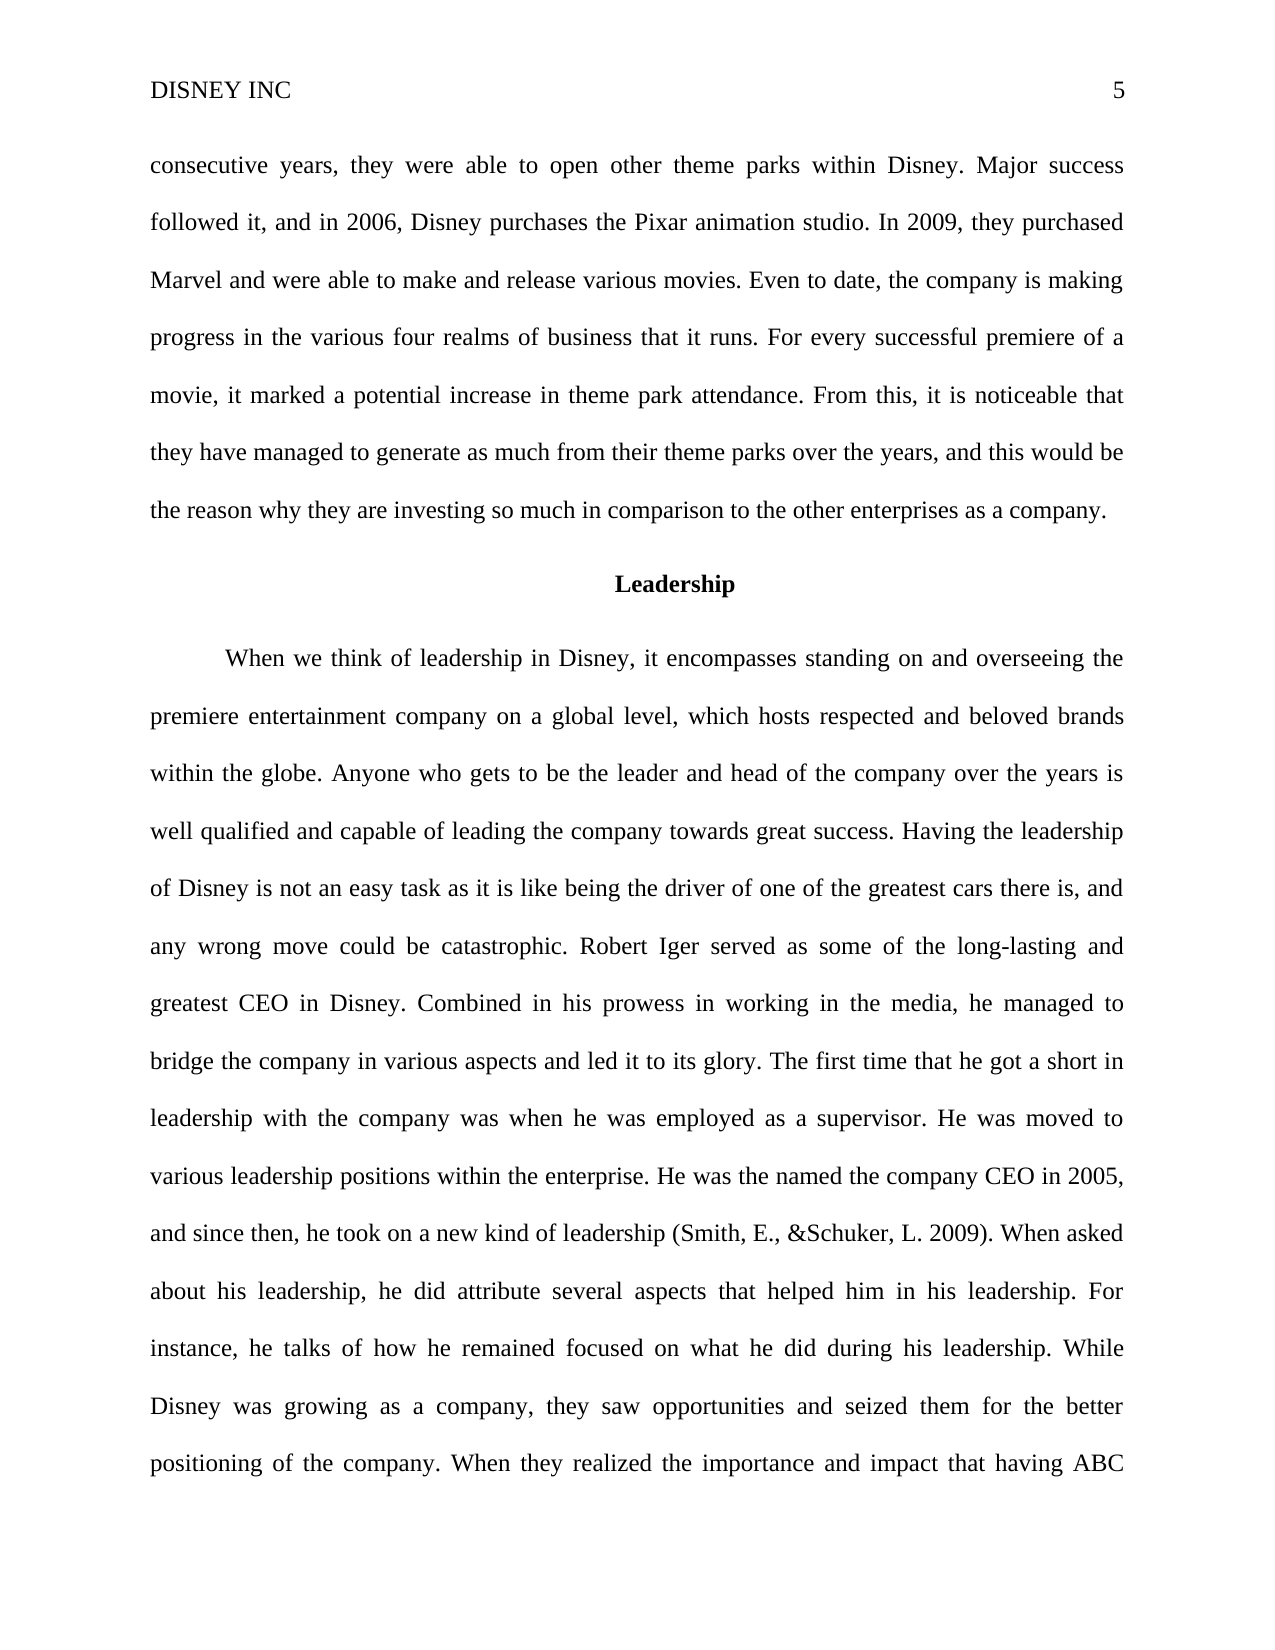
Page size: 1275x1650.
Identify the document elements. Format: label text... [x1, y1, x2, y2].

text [150, 150, 1125, 524]
text Leadership [150, 569, 1125, 598]
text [150, 643, 1125, 1477]
